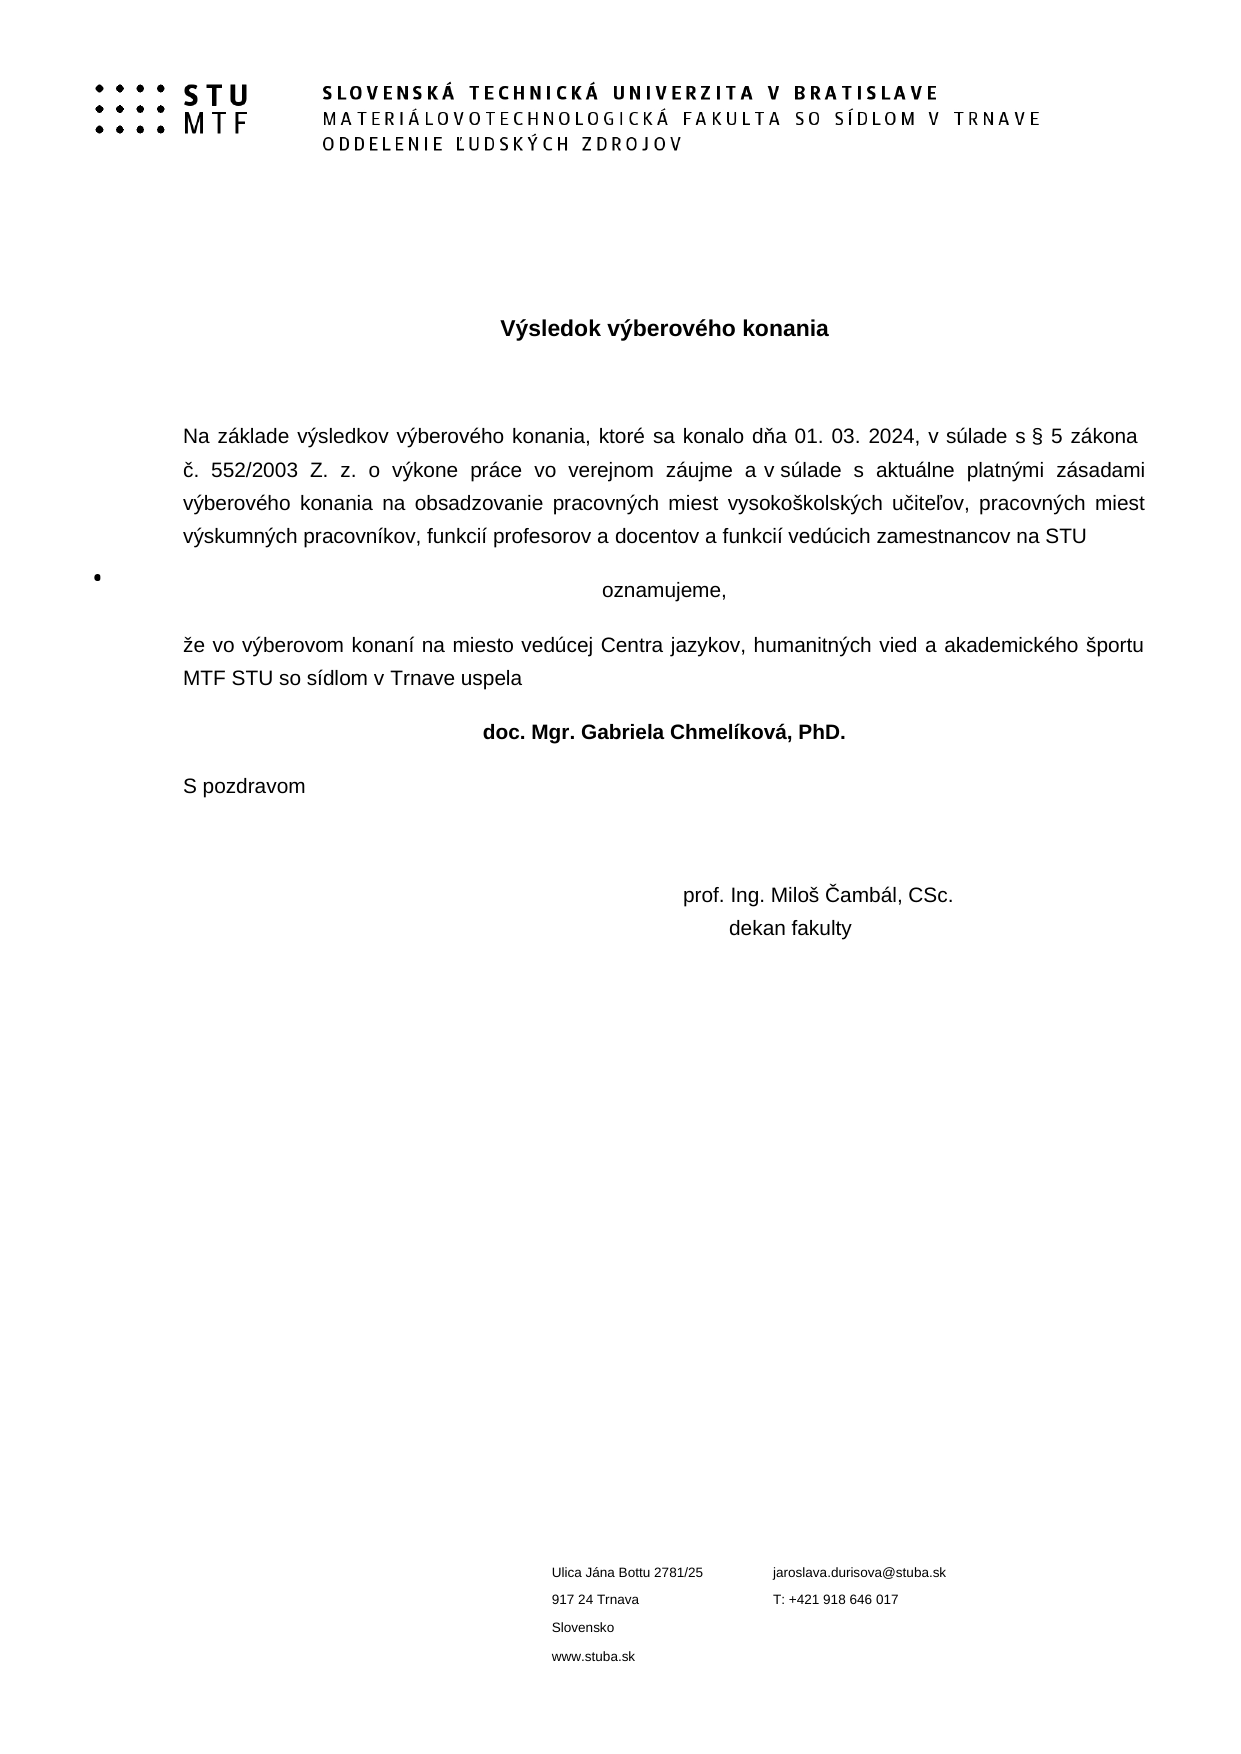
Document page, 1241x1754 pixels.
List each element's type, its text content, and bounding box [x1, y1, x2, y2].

picture [94, 574, 101, 581]
text prof. Ing. Miloš Čambál, CSc. dekan fakulty [683, 875, 1146, 942]
text že vo výberovom konaní na miesto vedúcej Centra jazykov, humanitných vied a akademického športu MTF STU so sídlom v Trnave uspela [183, 625, 1146, 692]
text S pozdravom [183, 767, 1146, 800]
picture [94, 80, 1175, 201]
text oznamujeme, [183, 571, 1146, 604]
text Výsledok výberového konania [183, 315, 1146, 341]
text Na základe výsledkov výberového konania, ktoré sa konalo dňa 01. 03. 2024, v súlade s § 5 zákona č. 552/2003 Z. z. o výkone práce vo verejnom záujme a v súlade s aktuálne platnými zásadami výberového konania na obsadzovanie pracovných miest vysokoškolských učiteľov, pracovných miest výskumných pracovníkov, funkcií profesorov a docentov a funkcií vedúcich zamestnancov na STU [183, 417, 1146, 550]
text doc. Mgr. Gabriela Chmelíková, PhD. [183, 713, 1146, 746]
